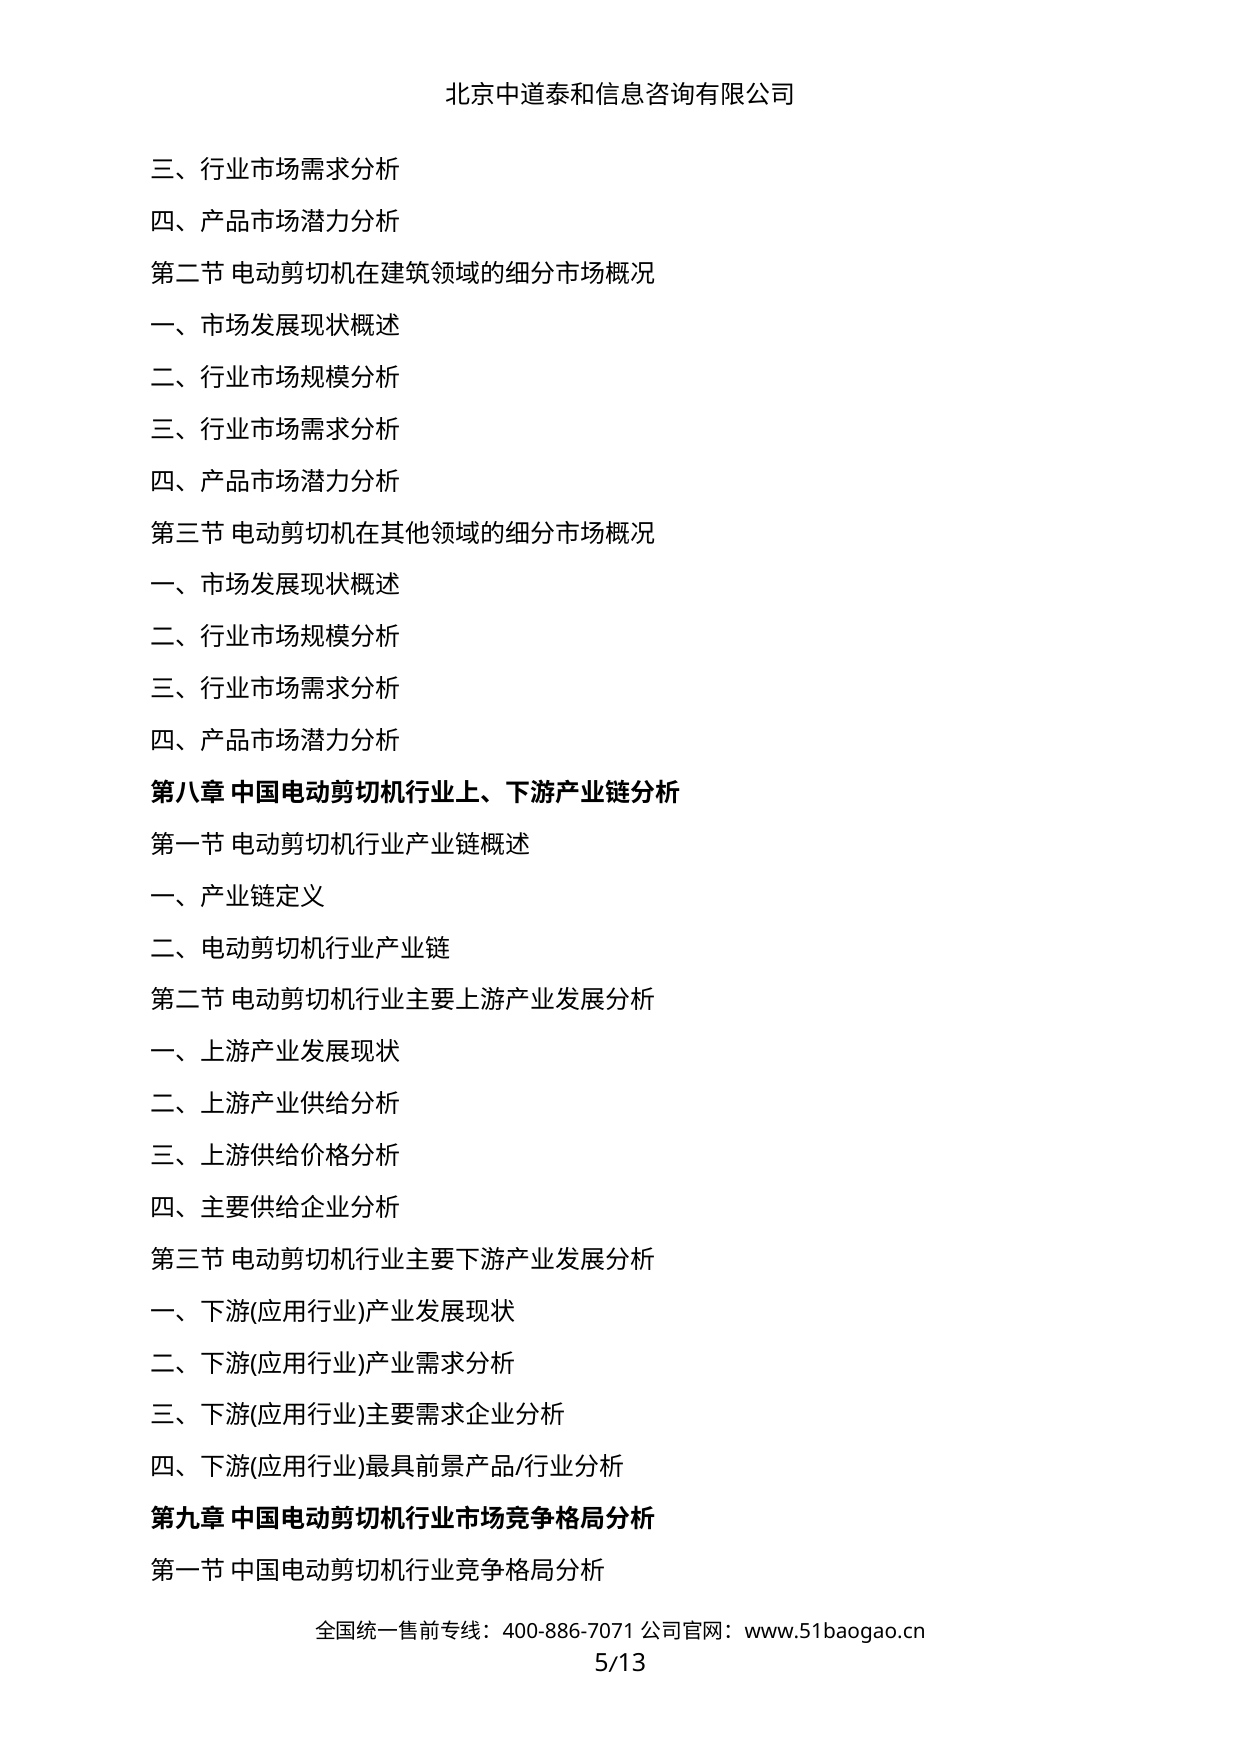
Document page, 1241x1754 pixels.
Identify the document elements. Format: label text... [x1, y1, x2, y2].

text 四、主要供给企业分析 [150, 1187, 1090, 1224]
text 一、市场发展现状概述 [150, 565, 1090, 601]
text 一、下游(应用行业)产业发展现状 [150, 1291, 1090, 1327]
text 三、行业市场需求分析 [150, 669, 1090, 705]
text 四、产品市场潜力分析 [150, 721, 1090, 757]
text 四、产品市场潜力分析 [150, 202, 1090, 238]
text 第三节 电动剪切机行业主要下游产业发展分析 [150, 1239, 1090, 1276]
text 第九章 中国电动剪切机行业市场竞争格局分析 [150, 1499, 1090, 1535]
text 第三节 电动剪切机在其他领域的细分市场概况 [150, 513, 1090, 549]
text 三、行业市场需求分析 [150, 150, 1090, 186]
text 第二节 电动剪切机行业主要上游产业发展分析 [150, 980, 1090, 1016]
text 一、产业链定义 [150, 876, 1090, 912]
text 三、行业市场需求分析 [150, 409, 1090, 446]
text 二、下游(应用行业)产业需求分析 [150, 1343, 1090, 1379]
text 二、行业市场规模分析 [150, 357, 1090, 394]
text 第二节 电动剪切机在建筑领域的细分市场概况 [150, 254, 1090, 290]
text 第八章 中国电动剪切机行业上、下游产业链分析 [150, 772, 1090, 809]
text 四、下游(应用行业)最具前景产品/行业分析 [150, 1447, 1090, 1483]
text 一、上游产业发展现状 [150, 1032, 1090, 1068]
text 三、下游(应用行业)主要需求企业分析 [150, 1395, 1090, 1431]
text 四、产品市场潜力分析 [150, 461, 1090, 497]
text 二、上游产业供给分析 [150, 1084, 1090, 1120]
text 第一节 中国电动剪切机行业竞争格局分析 [150, 1551, 1090, 1587]
text 第一节 电动剪切机行业产业链概述 [150, 824, 1090, 861]
text 三、上游供给价格分析 [150, 1136, 1090, 1172]
text 二、行业市场规模分析 [150, 617, 1090, 653]
text 二、电动剪切机行业产业链 [150, 928, 1090, 964]
text 一、市场发展现状概述 [150, 306, 1090, 342]
